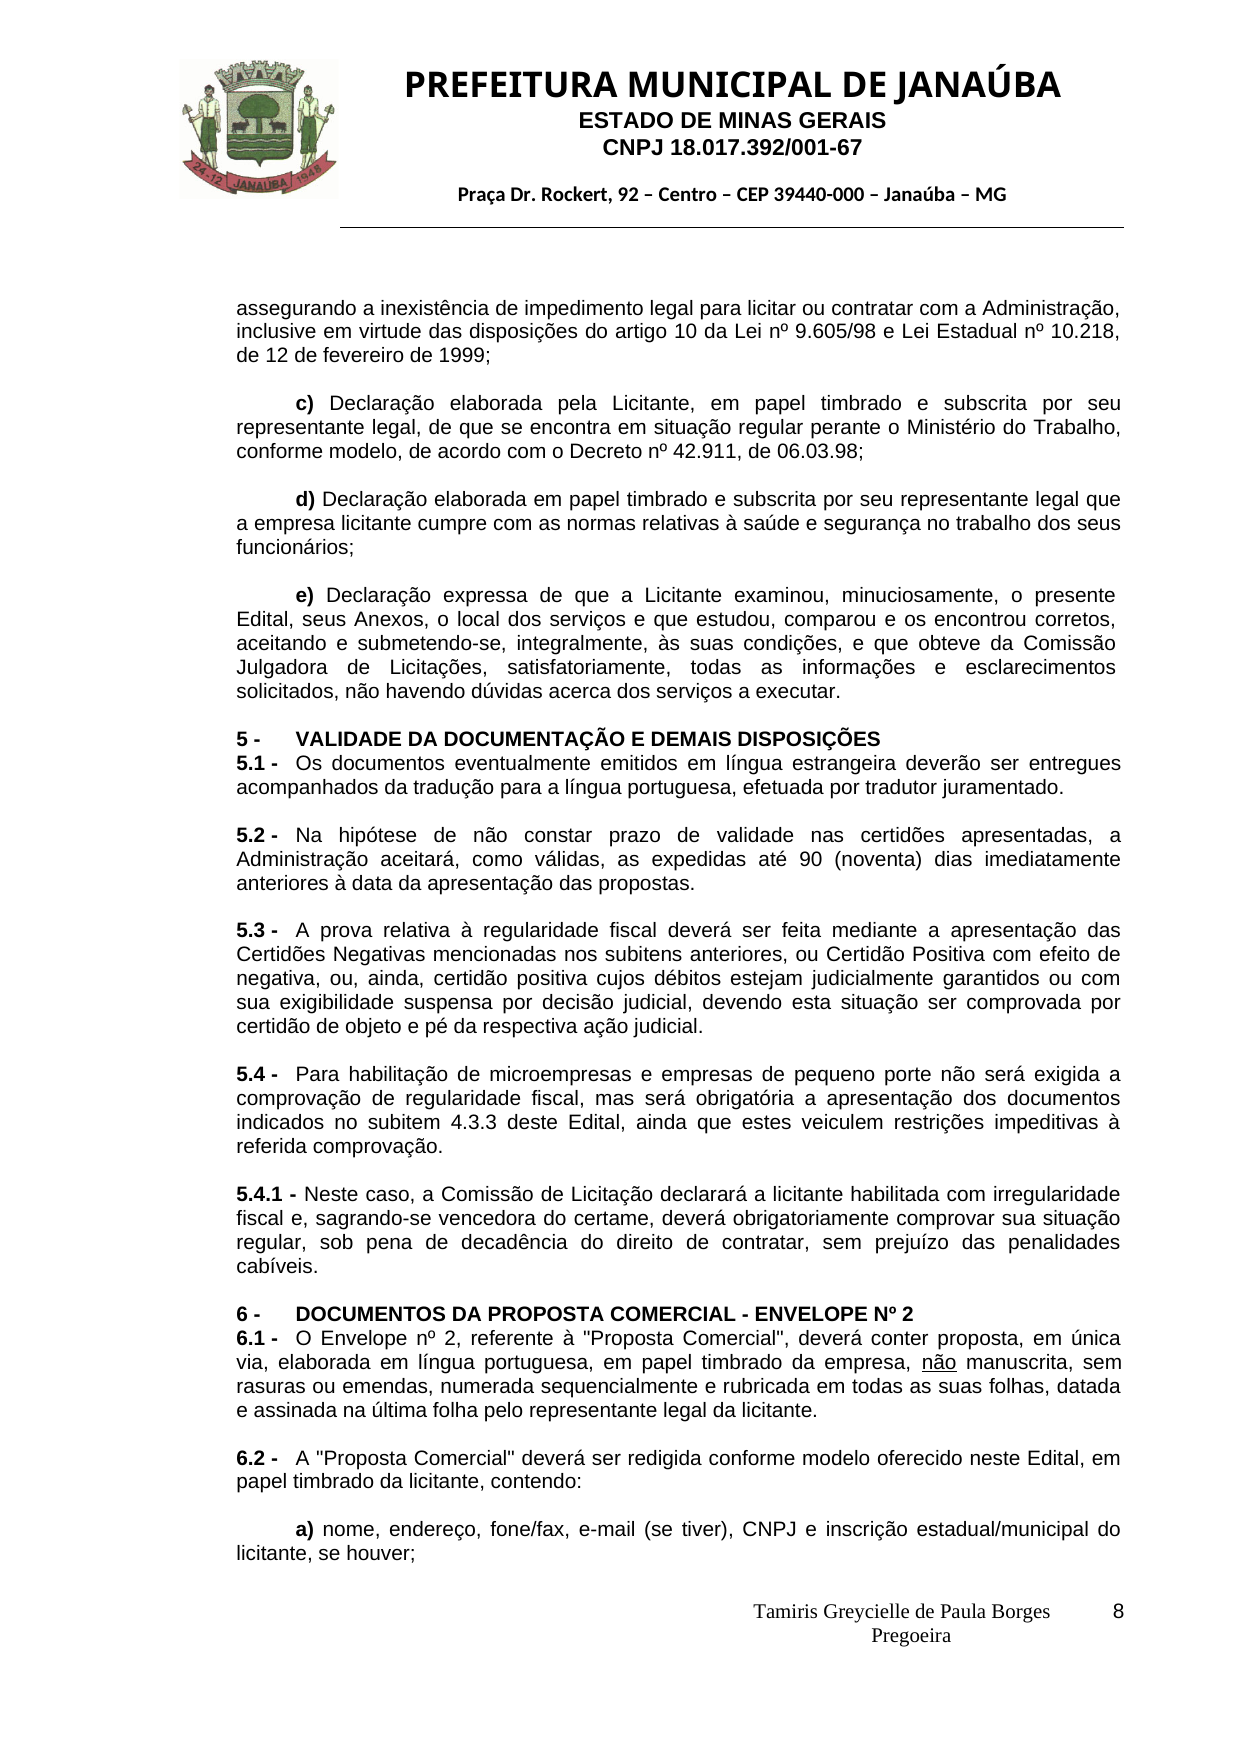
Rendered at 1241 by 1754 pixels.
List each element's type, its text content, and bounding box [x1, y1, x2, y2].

picture [179, 59, 339, 199]
text 5.4 - Para habilitação de microempresas e empresas de pequeno porte não será exigida a comprovação de regularidade fiscal, mas será obrigatória a apresentação dos documentos indicados no subitem 4.3.3 deste Edital, ainda que estes veiculem restrições impeditivas à referida comprovação. [236, 1062, 1122, 1158]
text 5.3 - A prova relativa à regularidade fiscal deverá ser feita mediante a apresentação das Certidões Negativas mencionadas nos subitens anteriores, ou Certidão Positiva com efeito de negativa, ou, ainda, certidão positiva cujos débitos estejam judicialmente garantidos ou com sua exigibilidade suspensa por decisão judicial, devendo esta situação ser comprovada por certidão de objeto e pé da respectiva ação judicial. [236, 918, 1122, 1038]
text c) Declaração elaborada pela Licitante, em papel timbrado e subscrita por seu representante legal, de que se encontra em situação regular perante o Ministério do Trabalho, conforme modelo, de acordo com o Decreto nº 42.911, de 06.03.98; [236, 391, 1122, 463]
text 5.4.1 - Neste caso, a Comissão de Licitação declarará a licitante habilitada com irregularidade fiscal e, sagrando-se vencedora do certame, deverá obrigatoriamente comprovar sua situação regular, sob pena de decadência do direito de contratar, sem prejuízo das penalidades cabíveis. [236, 1182, 1122, 1278]
text 5.1 - Os documentos eventualmente emitidos em língua estrangeira deverão ser entregues acompanhados da tradução para a língua portuguesa, efetuada por tradutor juramentado. [236, 751, 1122, 798]
text e) Declaração expressa de que a Licitante examinou, minuciosamente, o presente Edital, seus Anexos, o local dos serviços e que estudou, comparou e os encontrou corretos, aceitando e submetendo-se, integralmente, às suas condições, e que obteve da Comissão Julgadora de Licitações, satisfatoriamente, todas as informações e esclarecimentos solicitados, não havendo dúvidas acerca dos serviços a executar. [236, 583, 1117, 703]
text 5.2 - Na hipótese de não constar prazo de validade nas certidões apresentadas, a Administração aceitará, como válidas, as expedidas até 90 (noventa) dias imediatamente anteriores à data da apresentação das propostas. [236, 822, 1122, 894]
text 5 - VALIDADE DA DOCUMENTAÇÃO E DEMAIS DISPOSIÇÕES [236, 727, 1122, 751]
text 6.1 - O Envelope nº 2, referente à "Proposta Comercial", deverá conter proposta, em única via, elaborada em língua portuguesa, em papel timbrado da empresa, não manuscrita, sem rasuras ou emendas, numerada sequencialmente e rubricada em todas as suas folhas, datada e assinada na última folha pelo representante legal da licitante. [236, 1326, 1122, 1421]
text d) Declaração elaborada em papel timbrado e subscrita por seu representante legal que a empresa licitante cumpre com as normas relativas à saúde e segurança no trabalho dos seus funcionários; [236, 487, 1122, 559]
text 6.2 - A "Proposta Comercial" deverá ser redigida conforme modelo oferecido neste Edital, em papel timbrado da licitante, contendo: [236, 1445, 1122, 1493]
text 6 - DOCUMENTOS DA PROPOSTA COMERCIAL - ENVELOPE Nº 2 [236, 1302, 1122, 1326]
text a) nome, endereço, fone/fax, e-mail (se tiver), CNPJ e inscrição estadual/municipal do licitante, se houver; [236, 1517, 1122, 1565]
